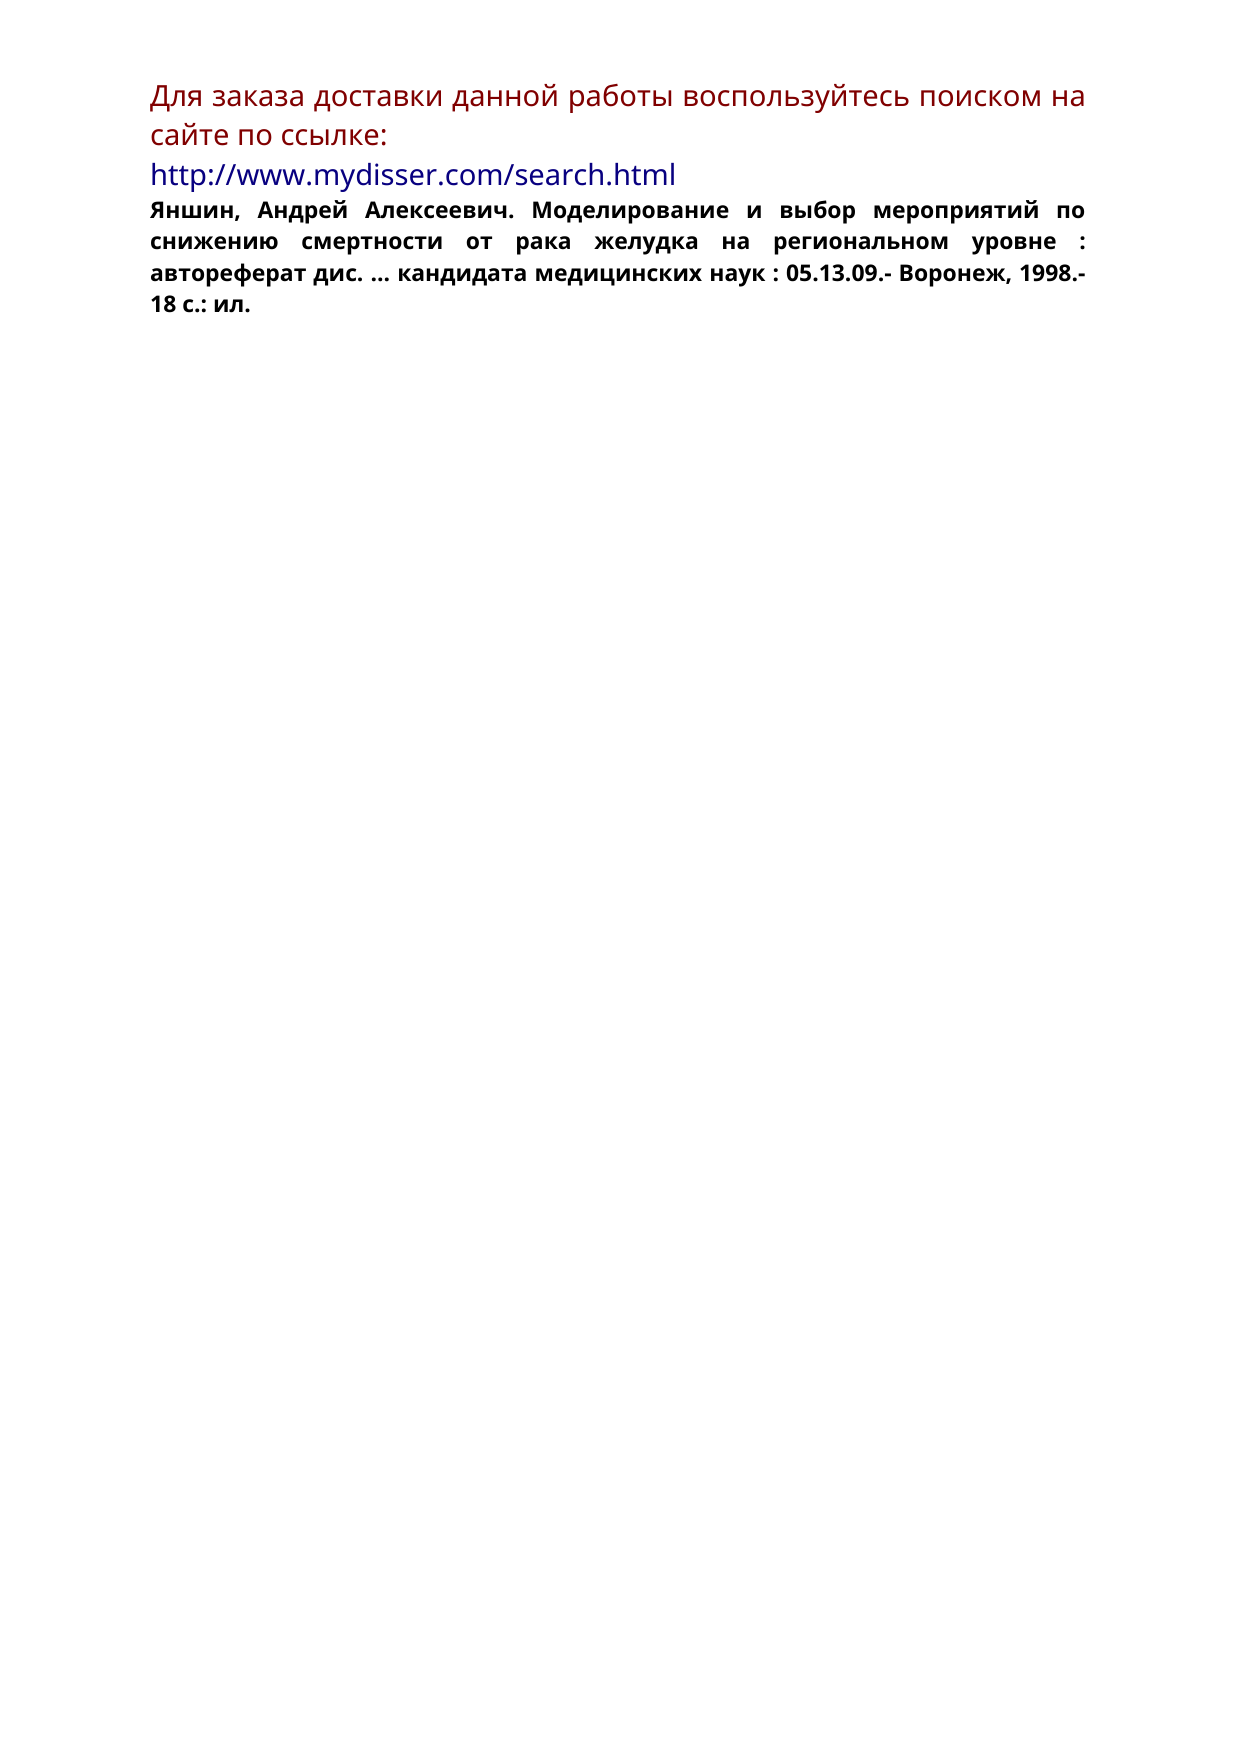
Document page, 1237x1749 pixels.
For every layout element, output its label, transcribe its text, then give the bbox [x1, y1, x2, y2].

text Яншин, Андрей Алексеевич. Моделирование и выбор мероприятий по снижению смертности от рака желудка на региональном уровне : автореферат дис. ... кандидата медицинских наук : 05.13.09.- Воронеж, 1998.- 18 с.: ил. [150, 194, 1086, 319]
